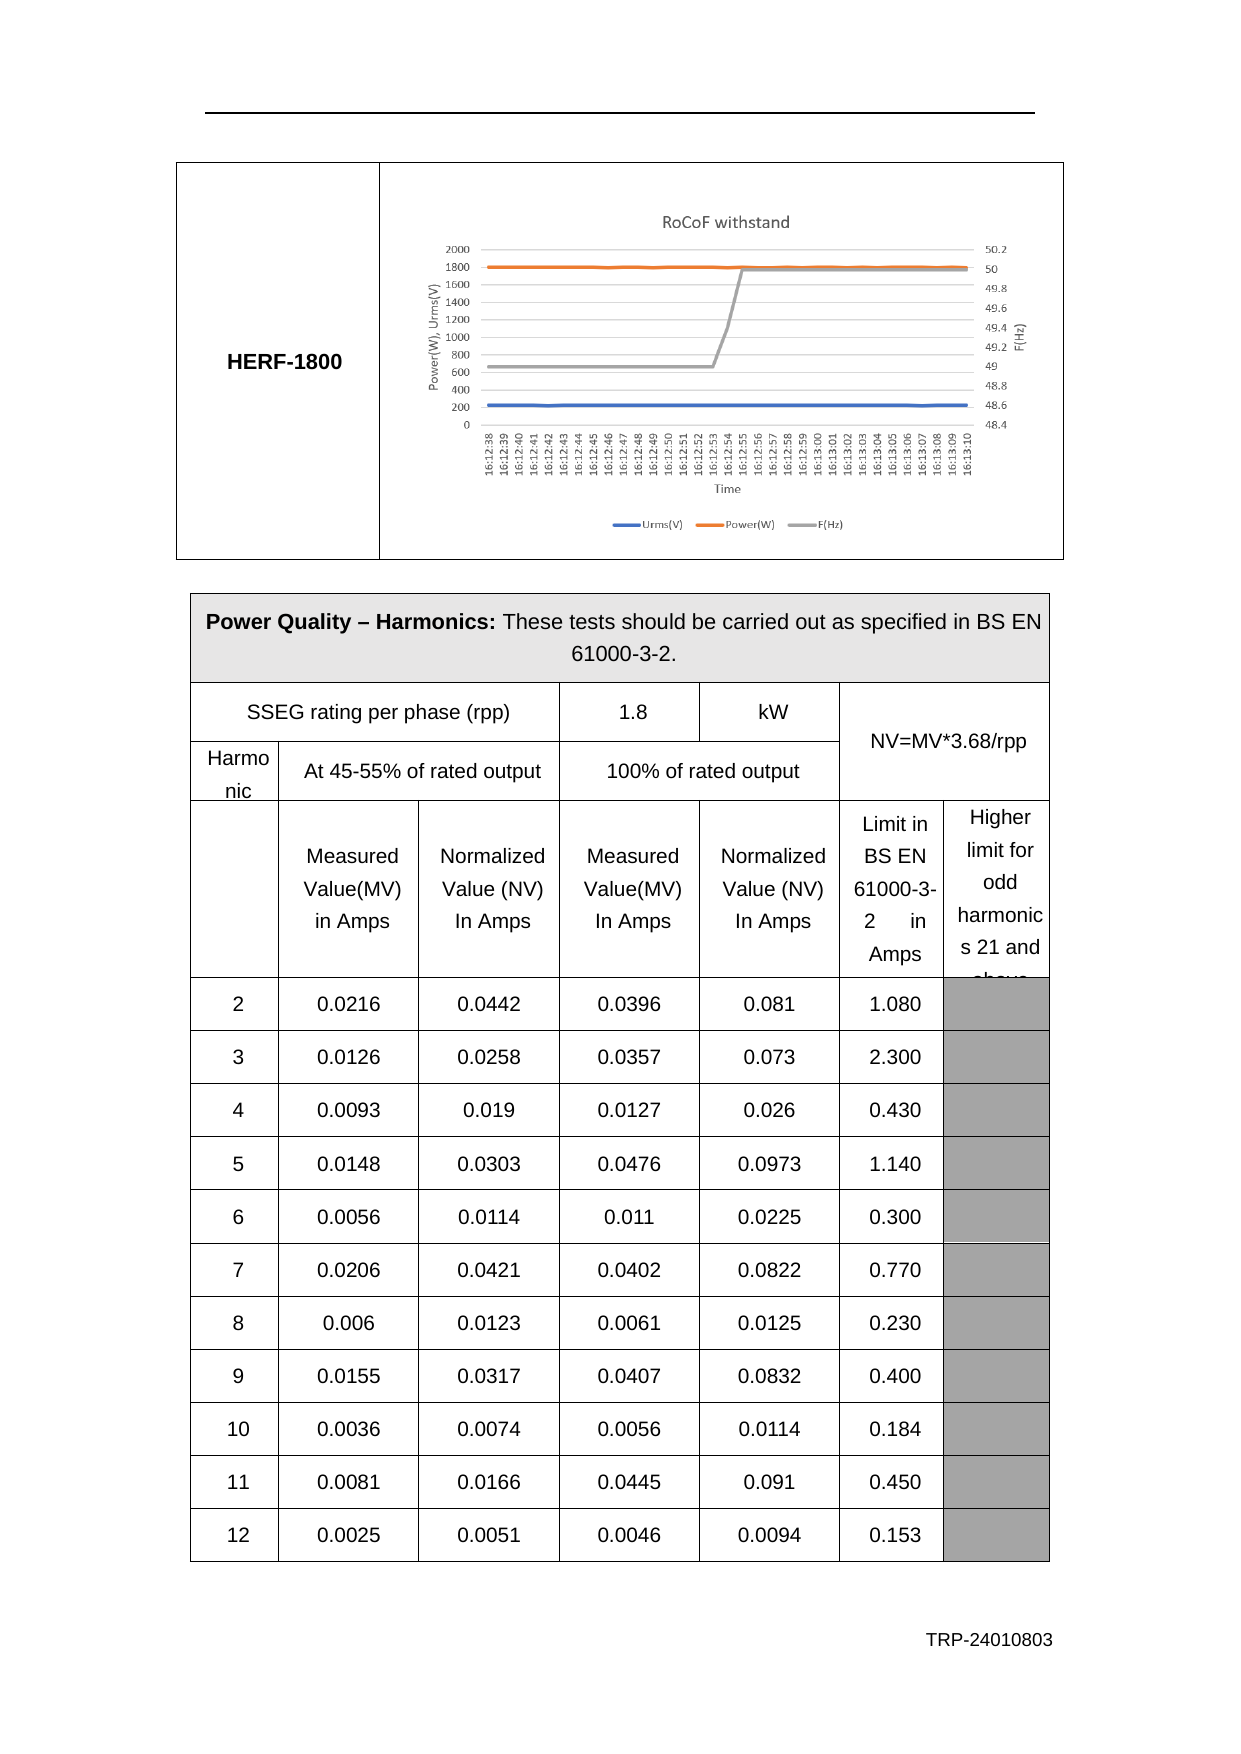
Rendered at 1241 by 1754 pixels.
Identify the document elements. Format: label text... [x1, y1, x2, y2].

table_cell 0.0206 [279, 1244, 418, 1296]
table_cell 0.0216 [279, 978, 418, 1030]
table_cell 0.0973 [700, 1137, 839, 1189]
table_cell 0.0056 [279, 1190, 418, 1242]
table_cell 0.0093 [279, 1084, 418, 1136]
table_cell [944, 978, 1049, 1030]
table_cell 0.430 [840, 1084, 943, 1136]
table_cell 0.0445 [560, 1456, 699, 1508]
table_cell [944, 1403, 1049, 1455]
table_cell 0.0258 [419, 1031, 559, 1083]
table_cell 12 [191, 1509, 278, 1561]
table_cell 4 [191, 1084, 278, 1136]
table_cell 10 [191, 1403, 278, 1455]
table_cell 0.0476 [560, 1137, 699, 1189]
table_cell Normalized Value (NV) In Amps [419, 801, 559, 977]
table_cell 1.140 [840, 1137, 943, 1189]
table_cell [944, 1031, 1049, 1083]
table_cell 0.073 [700, 1031, 839, 1083]
table_cell NV=MV*3.68/rpp [840, 683, 1049, 800]
table_cell 1.8 [560, 683, 699, 741]
table_cell 0.0148 [279, 1137, 418, 1189]
table_cell 0.0303 [419, 1137, 559, 1189]
table_cell 0.026 [700, 1084, 839, 1136]
table_cell 0.450 [840, 1456, 943, 1508]
table_cell 0.300 [840, 1190, 943, 1242]
table_cell 6 [191, 1190, 278, 1242]
table_cell 0.0094 [700, 1509, 839, 1561]
table_cell 0.0123 [419, 1297, 559, 1349]
table_cell [944, 1297, 1049, 1349]
table_cell 0.0114 [700, 1403, 839, 1455]
table_cell Limit in BS EN 61000-3-2 in Amps [840, 801, 943, 977]
table_cell 0.0025 [279, 1509, 418, 1561]
table_cell Measured Value(MV) in Amps [279, 801, 418, 977]
table_cell [380, 163, 1063, 559]
table_cell 0.770 [840, 1244, 943, 1296]
table_cell [944, 1509, 1049, 1561]
table_cell 0.0317 [419, 1350, 559, 1402]
table_cell 2.300 [840, 1031, 943, 1083]
table_cell [944, 1084, 1049, 1136]
table_cell 0.0357 [560, 1031, 699, 1083]
table_cell 0.0056 [560, 1403, 699, 1455]
table_cell 0.0421 [419, 1244, 559, 1296]
table_cell [191, 801, 278, 977]
table_cell 0.0442 [419, 978, 559, 1030]
table_cell SSEG rating per phase (rpp) [191, 683, 559, 741]
table_cell 0.0225 [700, 1190, 839, 1242]
table_cell 8 [191, 1297, 278, 1349]
table_cell 0.0081 [279, 1456, 418, 1508]
table_cell 0.0051 [419, 1509, 559, 1561]
table_cell 0.091 [700, 1456, 839, 1508]
table_cell 0.0407 [560, 1350, 699, 1402]
picture [410, 201, 1041, 542]
table_cell 0.230 [840, 1297, 943, 1349]
table_cell 0.0036 [279, 1403, 418, 1455]
table_cell 0.0126 [279, 1031, 418, 1083]
table_cell kW [700, 683, 839, 741]
table_cell 0.081 [700, 978, 839, 1030]
table_cell [944, 1137, 1049, 1189]
table_cell [944, 1190, 1049, 1242]
table_cell 0.0061 [560, 1297, 699, 1349]
table_cell [944, 1456, 1049, 1508]
table_cell 0.0127 [560, 1084, 699, 1136]
table_cell 7 [191, 1244, 278, 1296]
table_cell [944, 1244, 1049, 1296]
table_cell Normalized Value (NV) In Amps [700, 801, 839, 977]
table_header Power Quality – Harmonics: These tests should be carried out as specified in BS EN 61000-3-2. [191, 594, 1049, 682]
table_cell 0.0822 [700, 1244, 839, 1296]
table_cell 0.0396 [560, 978, 699, 1030]
table_cell Higher limit for odd harmonics 21 and above [944, 801, 1049, 977]
table_cell 0.011 [560, 1190, 699, 1242]
table_cell 0.0114 [419, 1190, 559, 1242]
table_cell HERF-1800 [177, 163, 379, 559]
table_cell 0.006 [279, 1297, 418, 1349]
table_cell 2 [191, 978, 278, 1030]
table_cell 0.0046 [560, 1509, 699, 1561]
table_cell [944, 1350, 1049, 1402]
table_cell 0.184 [840, 1403, 943, 1455]
table_cell Measured Value(MV) In Amps [560, 801, 699, 977]
table_cell 11 [191, 1456, 278, 1508]
table_cell 3 [191, 1031, 278, 1083]
table_cell 0.0155 [279, 1350, 418, 1402]
table_cell 1.080 [840, 978, 943, 1030]
table_cell 0.019 [419, 1084, 559, 1136]
table_cell 100% of rated output [560, 742, 839, 800]
table_cell 0.153 [840, 1509, 943, 1561]
table_cell 0.0402 [560, 1244, 699, 1296]
table_cell 0.400 [840, 1350, 943, 1402]
table_cell At 45-55% of rated output [279, 742, 559, 800]
table_cell 0.0166 [419, 1456, 559, 1508]
table_cell 0.0832 [700, 1350, 839, 1402]
table_cell 5 [191, 1137, 278, 1189]
table_cell Harmonic [191, 742, 278, 800]
table_cell 0.0074 [419, 1403, 559, 1455]
table_cell 9 [191, 1350, 278, 1402]
table_cell 0.0125 [700, 1297, 839, 1349]
